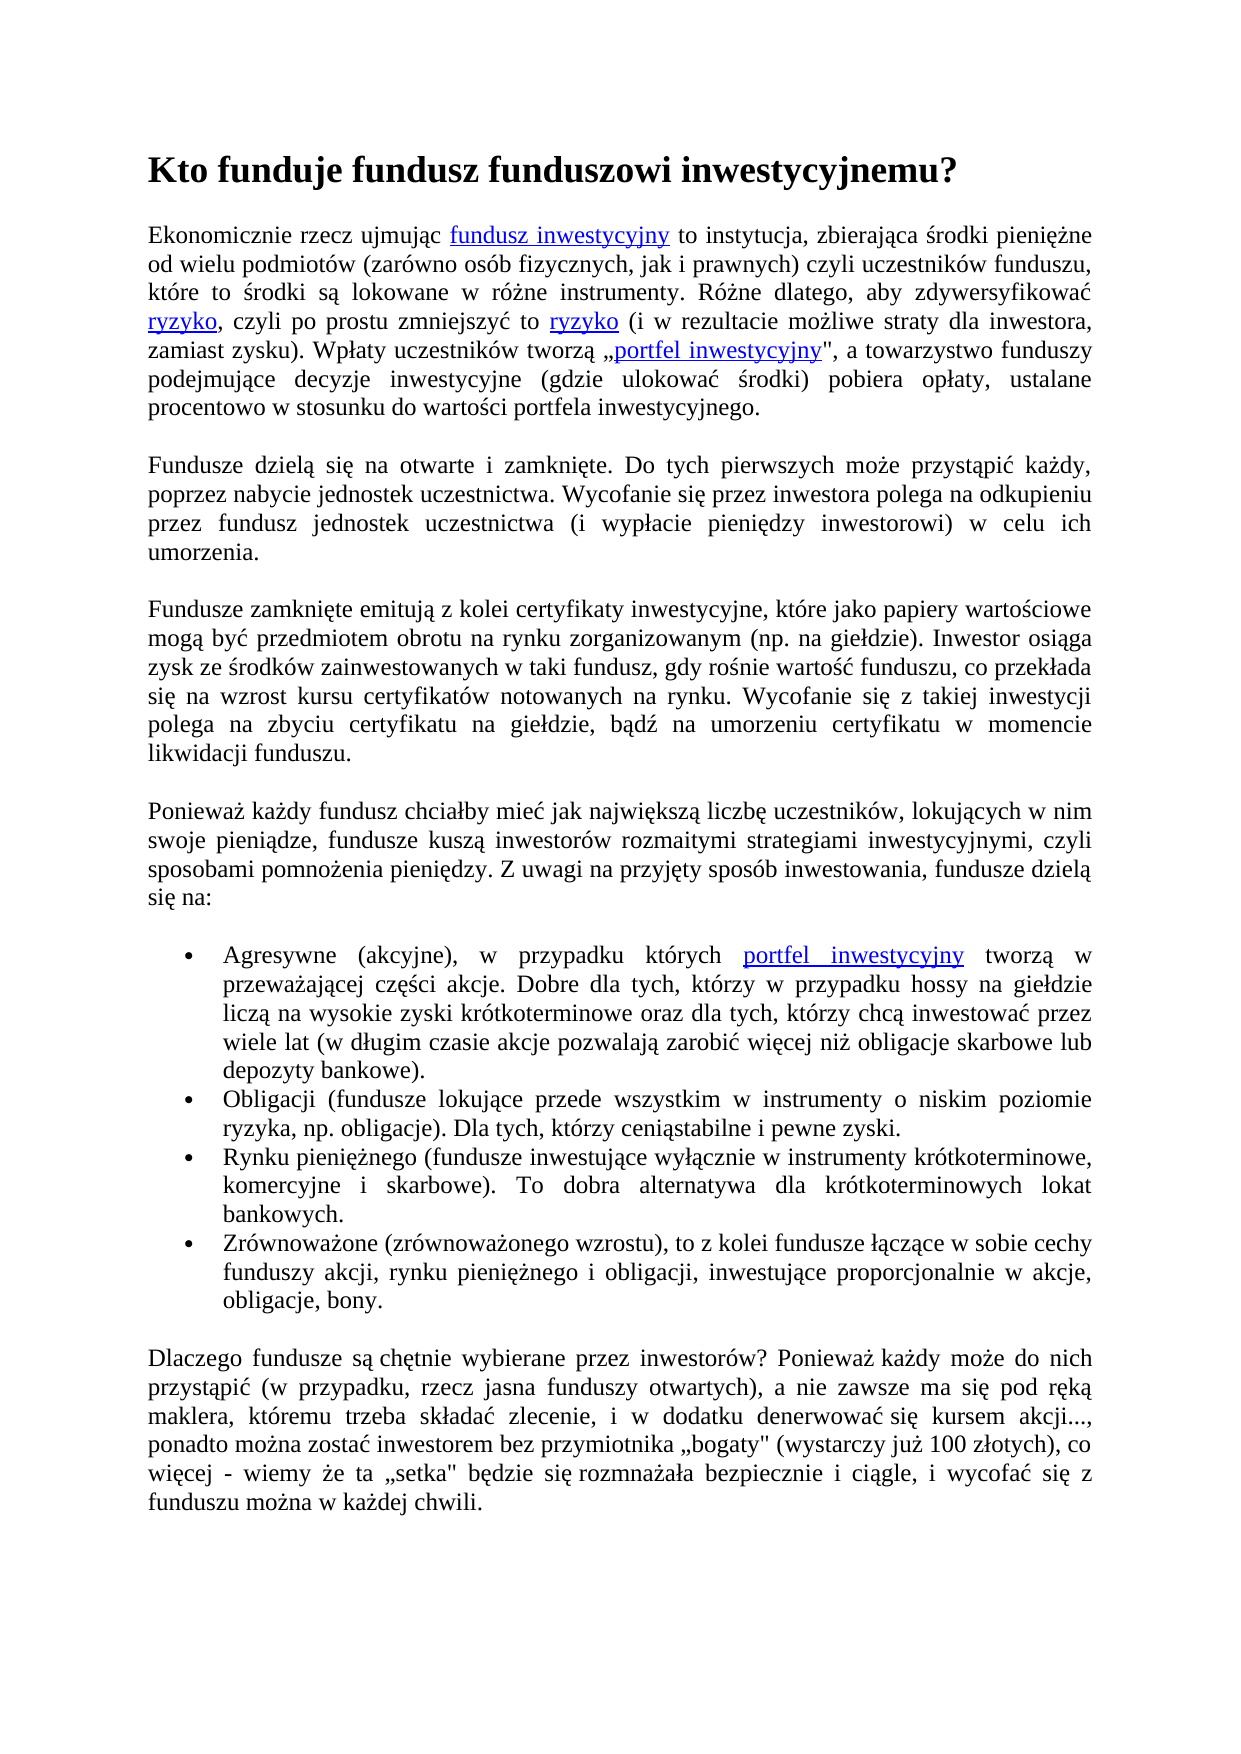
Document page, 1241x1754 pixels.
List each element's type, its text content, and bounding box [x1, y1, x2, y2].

list Zrównoważone (zrównoważonego wzrostu), to z kolei fundusze łączące w sobie cechy funduszy akcji, rynku pieniężnego i obligacji, inwestujące proporcjonalnie w akcje, obligacje, bony. [185, 1228, 1093, 1314]
list Agresywne (akcyjne), w przypadku których portfel inwestycyjny tworzą w przeważającej części akcje. Dobre dla tych, którzy w przypadku hossy na giełdzie liczą na wysokie zyski krótkoterminowe oraz dla tych, którzy chcą inwestować przez wiele lat (w długim czasie akcje pozwalają zarobić więcej niż obligacje skarbowe lub depozyty bankowe). [185, 940, 1093, 1084]
text Dlaczego fundusze są chętnie wybierane przez inwestorów? Ponieważ każdy może do nich przystąpić (w przypadku, rzecz jasna funduszy otwartych), a nie zawsze ma się pod ręką maklera, któremu trzeba składać zlecenie, i w dodatku denerwować się kursem akcji..., ponadto można zostać inwestorem bez przymiotnika „bogaty" (wystarczy już 100 złotych), co więcej - wiemy że ta „setka" będzie się rozmnażała bezpiecznie i ciągle, i wycofać się z funduszu można w każdej chwili. [148, 1343, 1093, 1516]
text Ekonomicznie rzecz ujmując fundusz inwestycyjny to instytucja, zbierająca środki pieniężne od wielu podmiotów (zarówno osób fizycznych, jak i prawnych) czyli uczestników funduszu, które to środki są lokowane w różne instrumenty. Różne dlatego, aby zdywersyfikować ryzyko, czyli po prostu zmniejszyć to ryzyko (i w rezultacie możliwe straty dla inwestora, zamiast zysku). Wpłaty uczestników tworzą „portfel inwestycyjny", a towarzystwo funduszy podejmujące decyzje inwestycyjne (gdzie ulokować środki) pobiera opłaty, ustalane procentowo w stosunku do wartości portfela inwestycyjnego. [148, 220, 1093, 421]
text Fundusze zamknięte emitują z kolei certyfikaty inwestycyjne, które jako papiery wartościowe mogą być przedmiotem obrotu na rynku zorganizowanym (np. na giełdzie). Inwestor osiąga zysk ze środków zainwestowanych w taki fundusz, gdy rośnie wartość funduszu, co przekłada się na wzrost kursu certyfikatów notowanych na rynku. Wycofanie się z takiej inwestycji polega na zbyciu certyfikatu na giełdzie, bądź na umorzeniu certyfikatu w momencie likwidacji funduszu. [148, 594, 1093, 767]
list Rynku pieniężnego (fundusze inwestujące wyłącznie w instrumenty krótkoterminowe, komercyjne i skarbowe). To dobra alternatywa dla krótkoterminowych lokat bankowych. [185, 1142, 1093, 1228]
text Ponieważ każdy fundusz chciałby mieć jak największą liczbę uczestników, lokujących w nim swoje pieniądze, fundusze kuszą inwestorów rozmaitymi strategiami inwestycyjnymi, czyli sposobami pomnożenia pieniędzy. Z uwagi na przyjęty sposób inwestowania, fundusze dzielą się na: [148, 796, 1093, 911]
text Kto funduje fundusz funduszowi inwestycyjnemu? [148, 148, 1093, 191]
text Fundusze dzielą się na otwarte i zamknięte. Do tych pierwszych może przystąpić każdy, poprzez nabycie jednostek uczestnictwa. Wycofanie się przez inwestora polega na odkupieniu przez fundusz jednostek uczestnictwa (i wypłacie pieniędzy inwestorowi) w celu ich umorzenia. [148, 450, 1093, 565]
list Obligacji (fundusze lokujące przede wszystkim w instrumenty o niskim poziomie ryzyka, np. obligacje). Dla tych, którzy ceniąstabilne i pewne zyski. [185, 1084, 1093, 1142]
